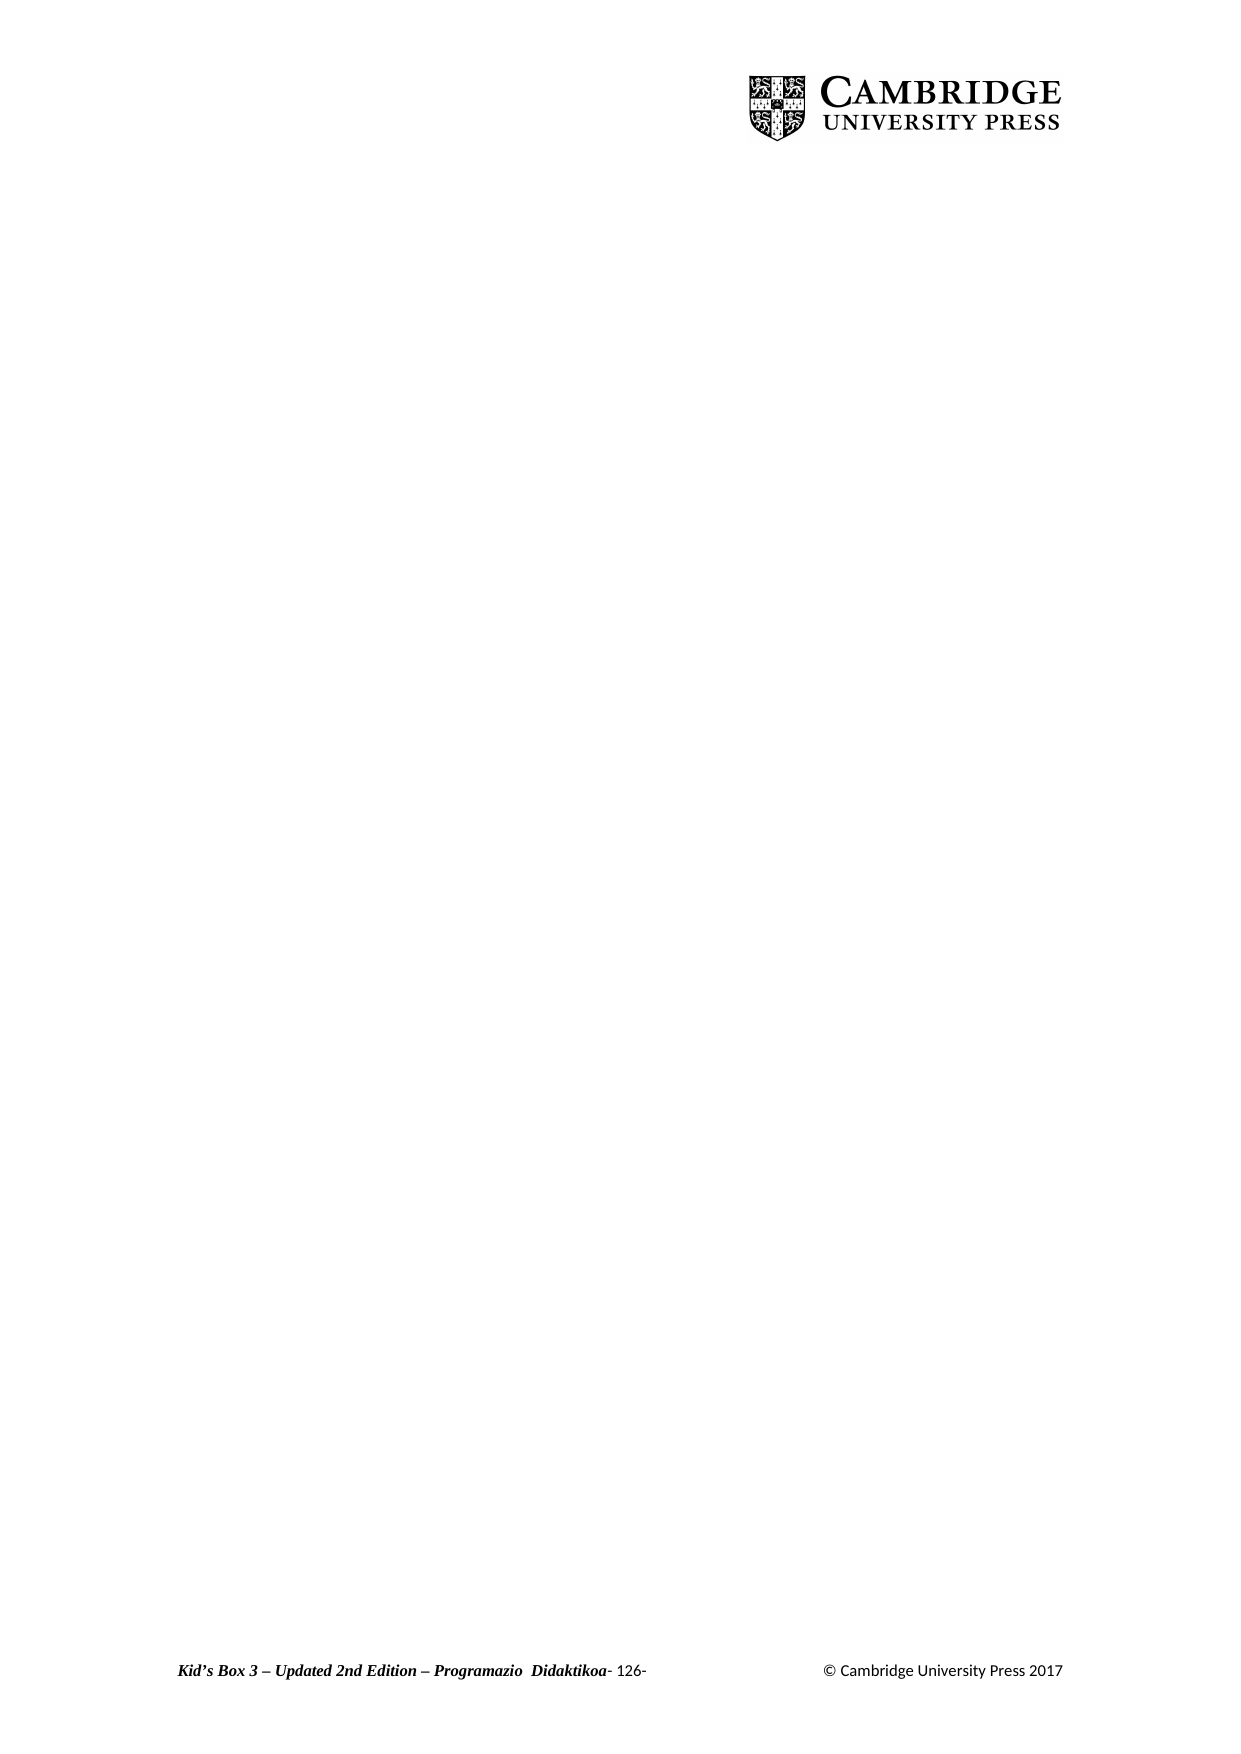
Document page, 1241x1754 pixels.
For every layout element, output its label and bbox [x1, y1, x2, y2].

picture [746, 73, 1064, 144]
